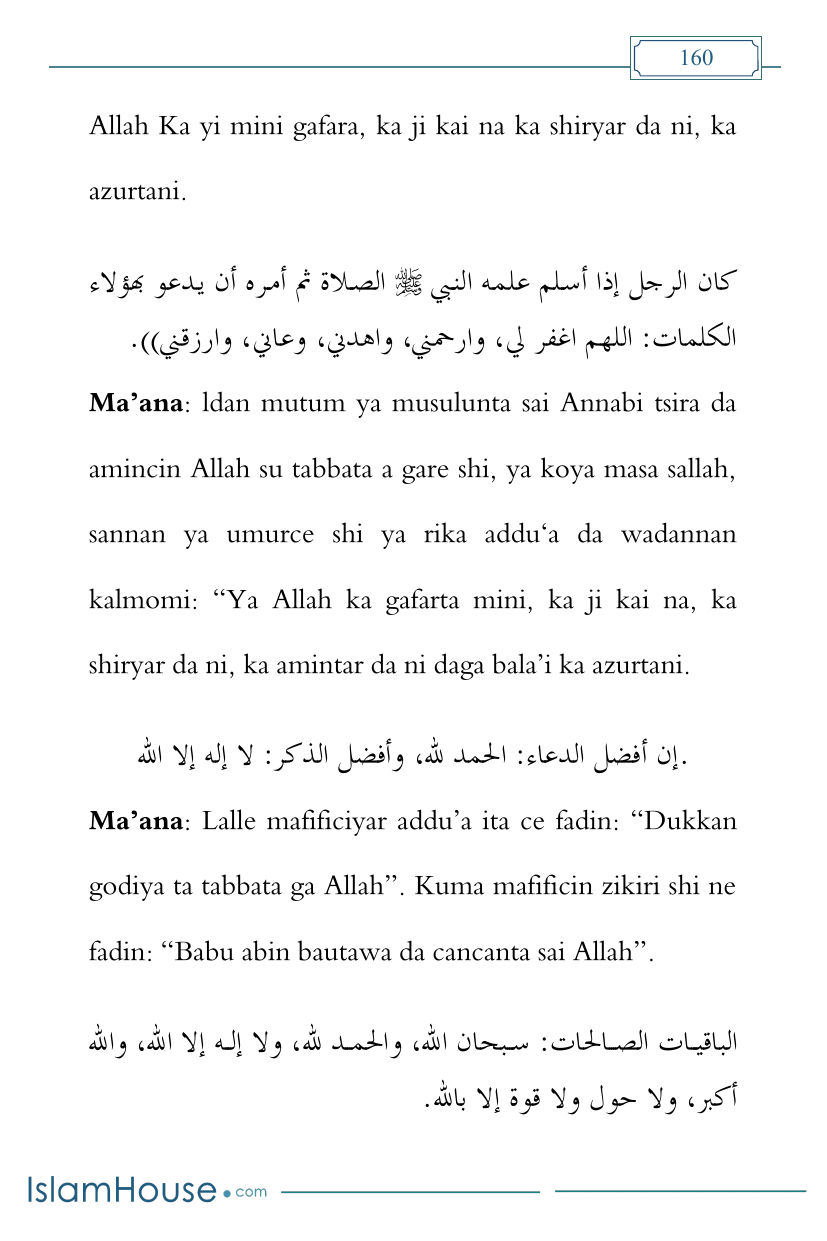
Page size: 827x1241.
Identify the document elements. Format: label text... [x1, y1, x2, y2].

text كان الرجل إذا أسلم علمه النبي الصلاة ثم أمره أن يدعو بهؤلاء الكلمات: اللهم اغفر لي، وارحمني، واهدني، وعاني، وارزقني)). [89, 255, 738, 367]
text إن أفضل الدعاء: الحمد لله، وأفضل الذكر: لا إله إلا الله. [89, 728, 738, 784]
text Ma’ana: Lalle mafificiyar addu’a ita ce fadin: “Dukkan godiya ta tabbata ga Allah”. Kuma mafificin zikiri shi ne fadin: “Babu abin bautawa da cancanta sai Allah”. [89, 801, 738, 977]
text الباقيات الصالحات: سبحان الله، والحمد لله، ولا إله إلا الله، والله أكبر، ولا حول ولا قوة إلا بالله. [89, 1015, 738, 1127]
picture [20, 1171, 541, 1209]
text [89, 107, 738, 216]
picture [548, 1170, 807, 1208]
text Ma’ana: ldan mutum ya musulunta sai Annabi tsira da amincin Allah su tabbata a gare shi, ya koya masa sallah, sannan ya umurce shi ya rika addu‘a da wadannan kalmomi: “Ya Allah ka gafarta mini, ka ji kai na, ka shiryar da ni, ka amintar da ni daga bala’i ka azurtani. [89, 384, 738, 690]
